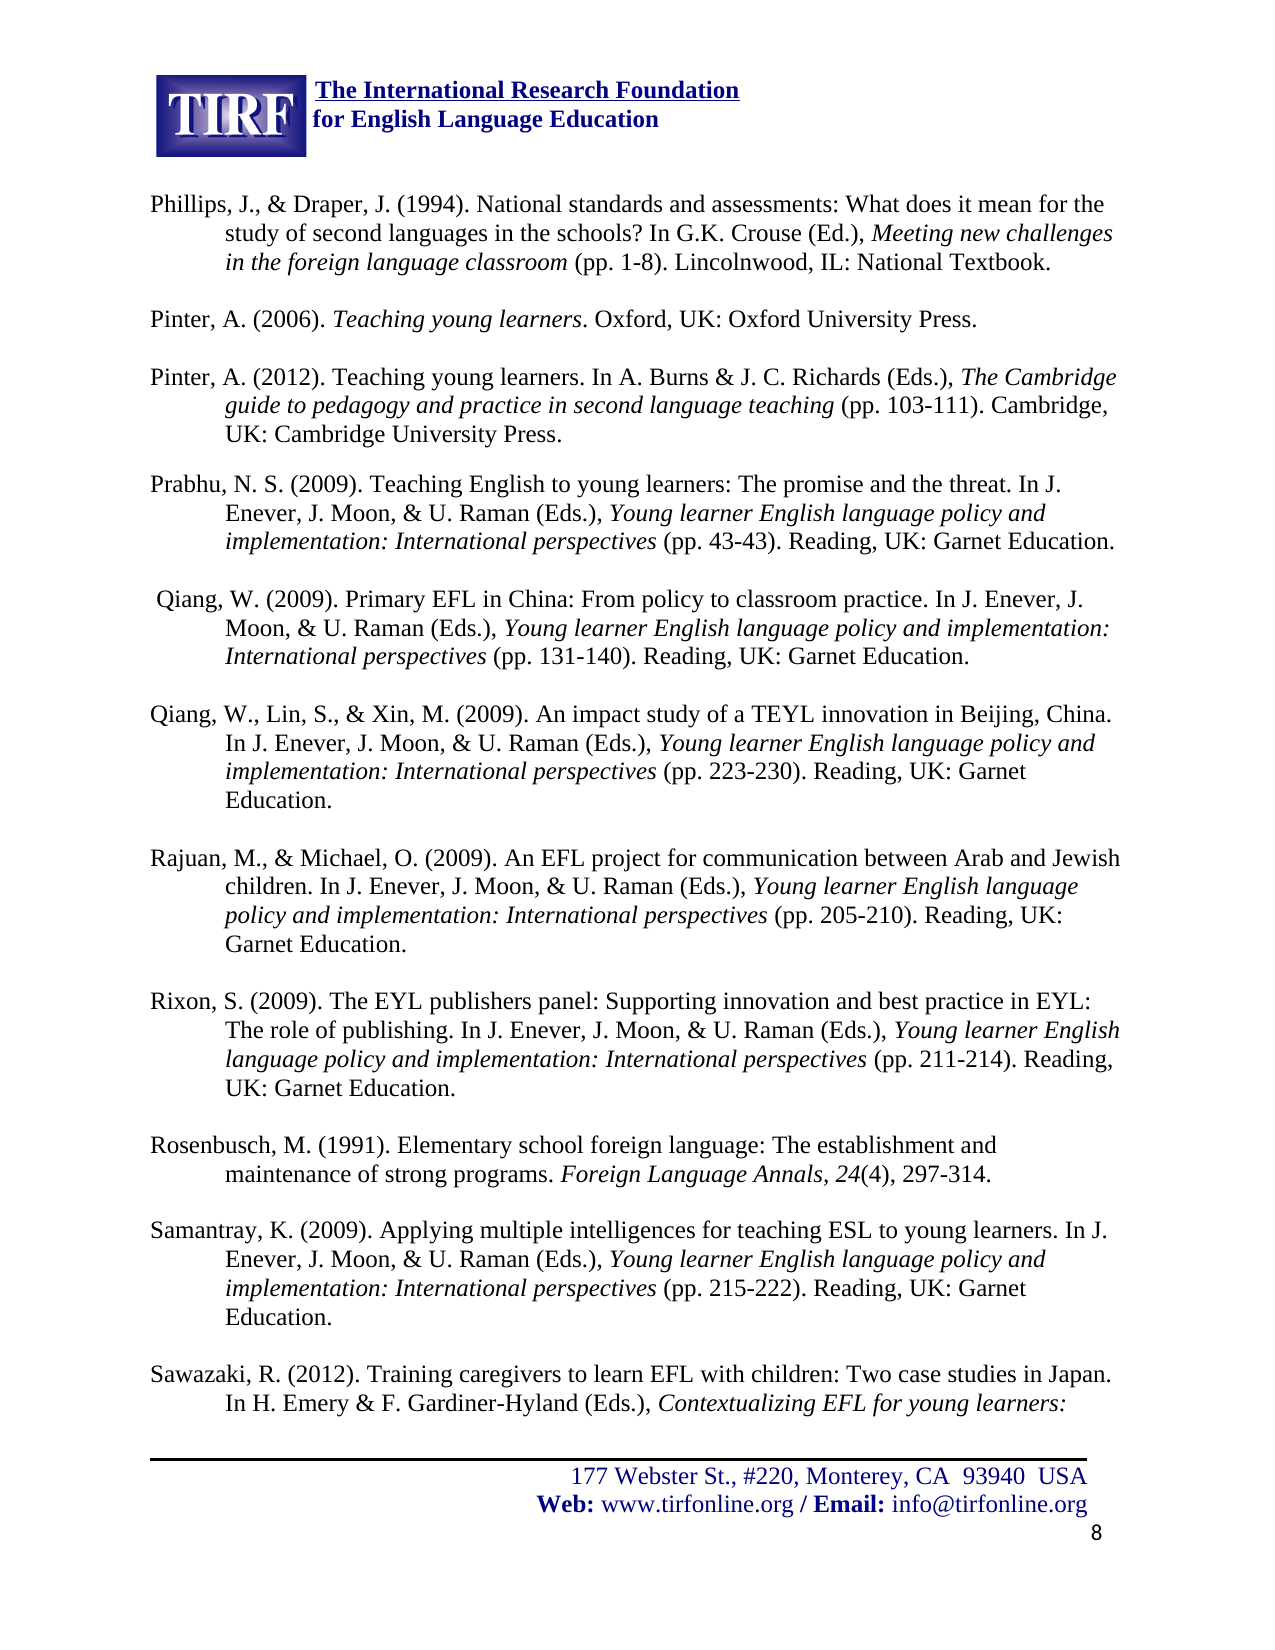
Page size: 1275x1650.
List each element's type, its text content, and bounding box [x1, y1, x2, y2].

text Rosenbusch, M. (1991). Elementary school foreign language: The establishment and maintenance of strong programs. Foreign Language Annals, 24(4), 297-314. [150, 1130, 1125, 1216]
text Samantray, K. (2009). Applying multiple intelligences for teaching ESL to young learners. In J. Enever, J. Moon, & U. Raman (Eds.), Young learner English language policy and implementation: International perspectives (pp. 215-222). Reading, UK: Garnet Education. [150, 1216, 1125, 1331]
text Phillips, J., & Draper, J. (1994). National standards and assessments: What does it mean for the study of second languages in the schools? In G.K. Crouse (Ed.), Meeting new challenges in the foreign language classroom (pp. 1-8). Lincolnwood, IL: National Textbook. [150, 189, 1125, 276]
text Prabhu, N. S. (2009). Teaching English to young learners: The promise and the threat. In J. Enever, J. Moon, & U. Raman (Eds.), Young learner English language policy and implementation: International perspectives (pp. 43-43). Reading, UK: Garnet Education. [150, 469, 1125, 555]
text Rajuan, M., & Michael, O. (2009). An EFL project for communication between Arab and Jewish children. In J. Enever, J. Moon, & U. Raman (Eds.), Young learner English language policy and implementation: International perspectives (pp. 205-210). Reading, UK: Garnet Education. [150, 843, 1125, 958]
text Rixon, S. (2009). The EYL publishers panel: Supporting innovation and best practice in EYL: The role of publishing. In J. Enever, J. Moon, & U. Raman (Eds.), Young learner English language policy and implementation: International perspectives (pp. 211-214). Reading, UK: Garnet Education. [150, 986, 1125, 1101]
picture [156, 75, 307, 157]
text Qiang, W. (2009). Primary EFL in China: From policy to classroom practice. In J. Enever, J. Moon, & U. Raman (Eds.), Young learner English language policy and implementation: International perspectives (pp. 131-140). Reading, UK: Garnet Education. [150, 584, 1125, 670]
text Pinter, A. (2006). Teaching young learners. Oxford, UK: Oxford University Press. [150, 304, 1125, 333]
text Qiang, W., Lin, S., & Xin, M. (2009). An impact study of a TEYL innovation in Beijing, China. In J. Enever, J. Moon, & U. Raman (Eds.), Young learner English language policy and implementation: International perspectives (pp. 223-230). Reading, UK: Garnet Education. [150, 699, 1125, 814]
text Pinter, A. (2012). Teaching young learners. In A. Burns & J. C. Richards (Eds.), The Cambridge guide to pedagogy and practice in second language teaching (pp. 103-111). Cambridge, UK: Cambridge University Press. [150, 362, 1125, 448]
